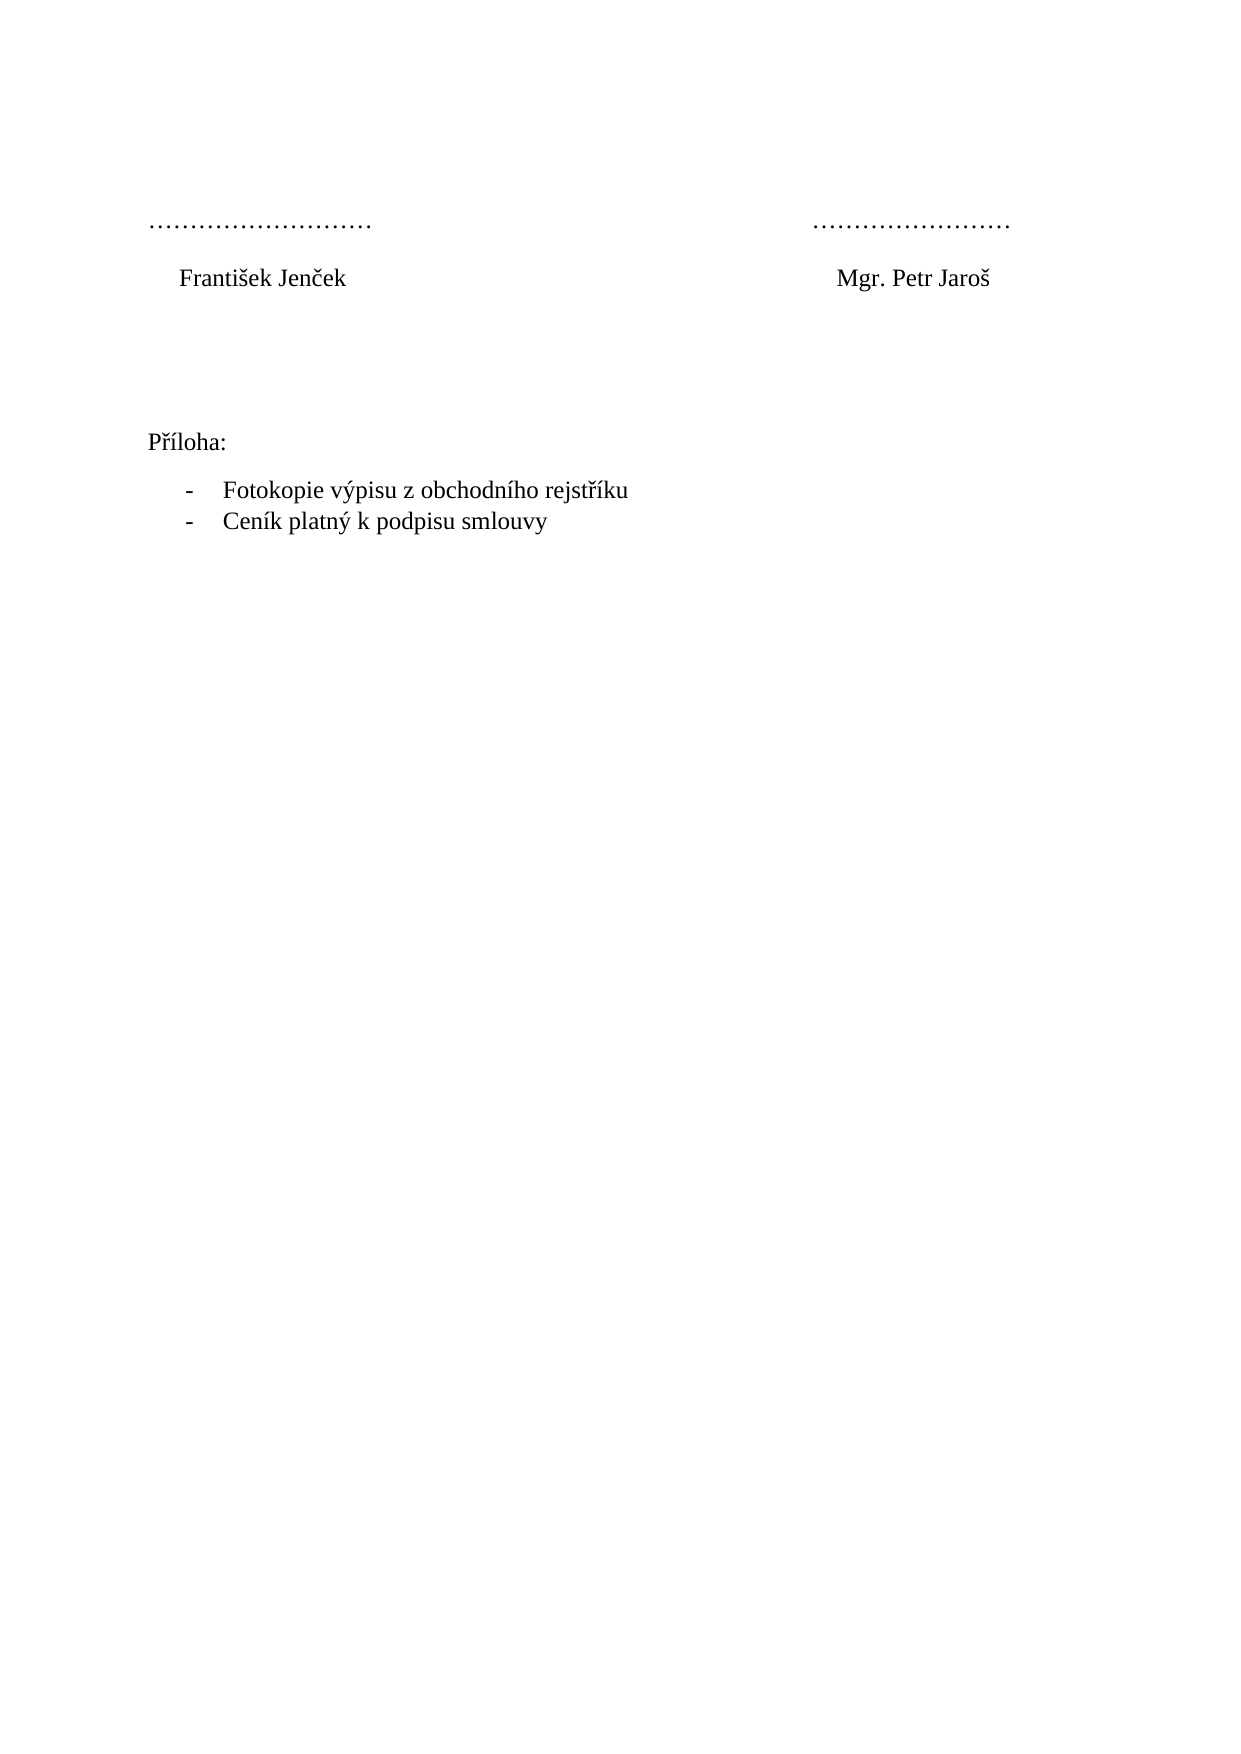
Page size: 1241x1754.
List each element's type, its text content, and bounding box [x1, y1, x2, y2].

list Ceník platný k podpisu smlouvy [185, 506, 1093, 534]
text ……………………… …………………… [148, 206, 1093, 234]
text František Jenček Mgr. Petr Jaroš [148, 263, 1093, 292]
list Fotokopie výpisu z obchodního rejstříku [185, 475, 1093, 503]
text Příloha: [148, 427, 1093, 456]
